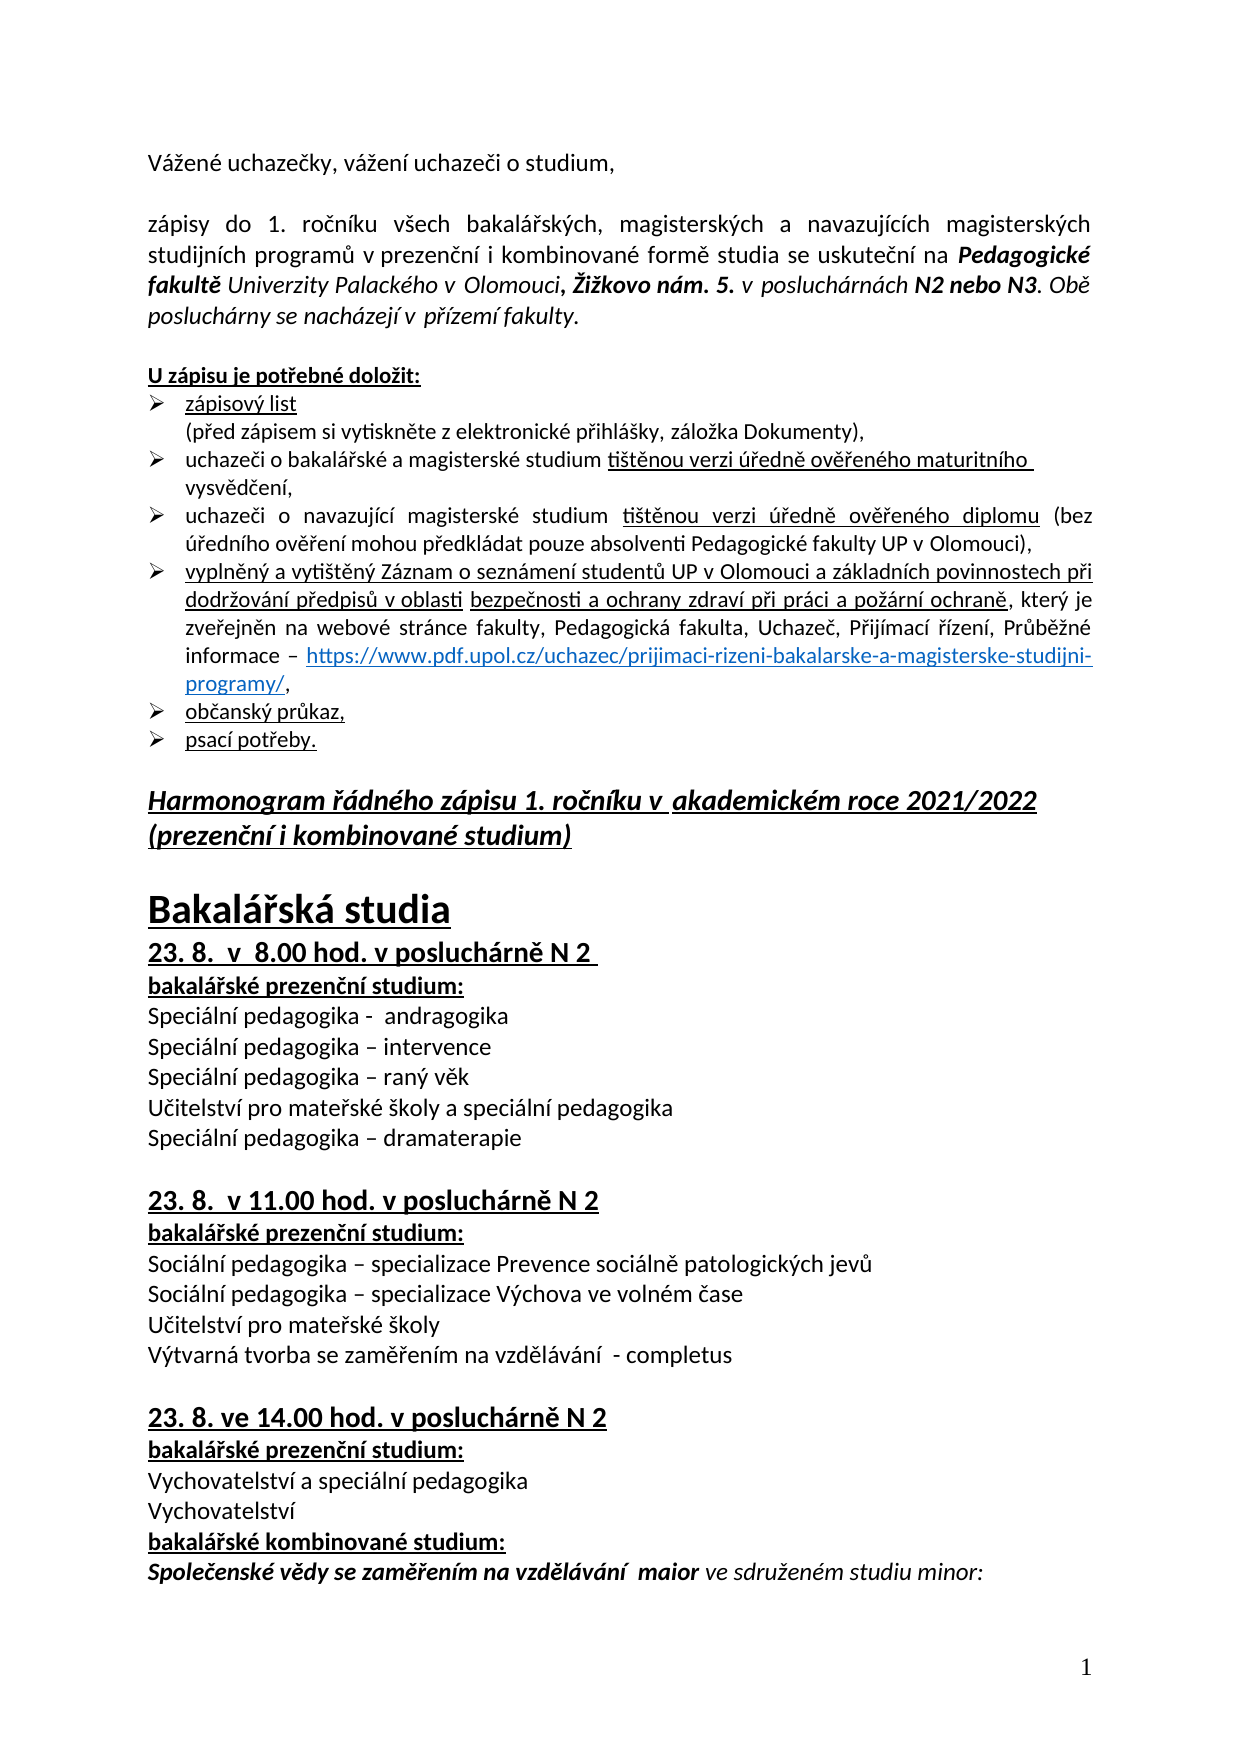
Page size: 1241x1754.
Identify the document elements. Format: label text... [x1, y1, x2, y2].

text Bakalářská studia [148, 883, 1093, 934]
list zápisový list [148, 389, 1093, 417]
text zápisy do 1. ročníku všech bakalářských, magisterských a navazujících magisterských studijních programů v prezenční i kombinované formě studia se uskuteční na Pedagogické fakultě Univerzity Palackého v Olomouci, Žižkovo nám. 5. v posluchárnách N2 nebo N3. Obě posluchárny se nacházejí v přízemí fakulty. [148, 209, 1093, 331]
text (před zápisem si vytiskněte z elektronické přihlášky, záložka Dokumenty), [185, 417, 1093, 445]
text bakalářské prezenční studium: [148, 1434, 1093, 1465]
text Sociální pedagogika – specializace Výchova ve volném čase [148, 1278, 1093, 1309]
text Společenské vědy se zaměřením na vzdělávání maior ve sdruženém studiu minor: [148, 1556, 1093, 1587]
text Speciální pedagogika - andragogika [148, 1000, 1093, 1031]
text 23. 8. v 11.00 hod. v posluchárně N 2 [148, 1182, 1093, 1217]
text U zápisu je potřebné doložit: [148, 361, 1093, 389]
text 23. 8. v 8.00 hod. v posluchárně N 2 [148, 934, 1093, 970]
text Speciální pedagogika – intervence [148, 1031, 1093, 1061]
text Vychovatelství [148, 1495, 1093, 1526]
list vyplněný a vytištěný Záznam o seznámení studentů UP v Olomouci a základních povinnostech při dodržování předpisů v oblasti bezpečnosti a ochrany zdraví při práci a požární ochraně, který je zveřejněn na webové stránce fakulty, Pedagogická fakulta, Uchazeč, Přijímací řízení, Průběžné informace – https://www.pdf.upol.cz/uchazec/prijimaci-rizeni-bakalarske-a-magisterske-studijni-programy/, [148, 557, 1093, 697]
text bakalářské prezenční studium: [148, 1217, 1093, 1248]
text Speciální pedagogika – dramaterapie [148, 1122, 1093, 1153]
list uchazeči o bakalářské a magisterské studium tištěnou verzi úředně ověřeného maturitního vysvědčení, [148, 445, 1093, 501]
text 23. 8. ve 14.00 hod. v posluchárně N 2 [148, 1399, 1093, 1434]
text bakalářské kombinované studium: [148, 1526, 1093, 1556]
list psací potřeby. [148, 726, 1093, 753]
text (prezenční i kombinované studium) [148, 817, 1093, 853]
text Vážené uchazečky, vážení uchazeči o studium, [148, 148, 1093, 178]
text Harmonogram řádného zápisu 1. ročníku v akademickém roce 2021/2022 [148, 782, 1093, 817]
text bakalářské prezenční studium: [148, 970, 1093, 1000]
text Vychovatelství a speciální pedagogika [148, 1465, 1093, 1495]
text Speciální pedagogika – raný věk [148, 1061, 1093, 1092]
text Sociální pedagogika – specializace Prevence sociálně patologických jevů [148, 1248, 1093, 1278]
text Výtvarná tvorba se zaměřením na vzdělávání - completus [148, 1339, 1093, 1370]
text Učitelství pro mateřské školy a speciální pedagogika [148, 1092, 1093, 1122]
list občanský průkaz, [148, 697, 1093, 726]
text Učitelství pro mateřské školy [148, 1309, 1093, 1339]
list uchazeči o navazující magisterské studium tištěnou verzi úředně ověřeného diplomu (bez úředního ověření mohou předkládat pouze absolventi Pedagogické fakulty UP v Olomouci), [148, 501, 1093, 557]
